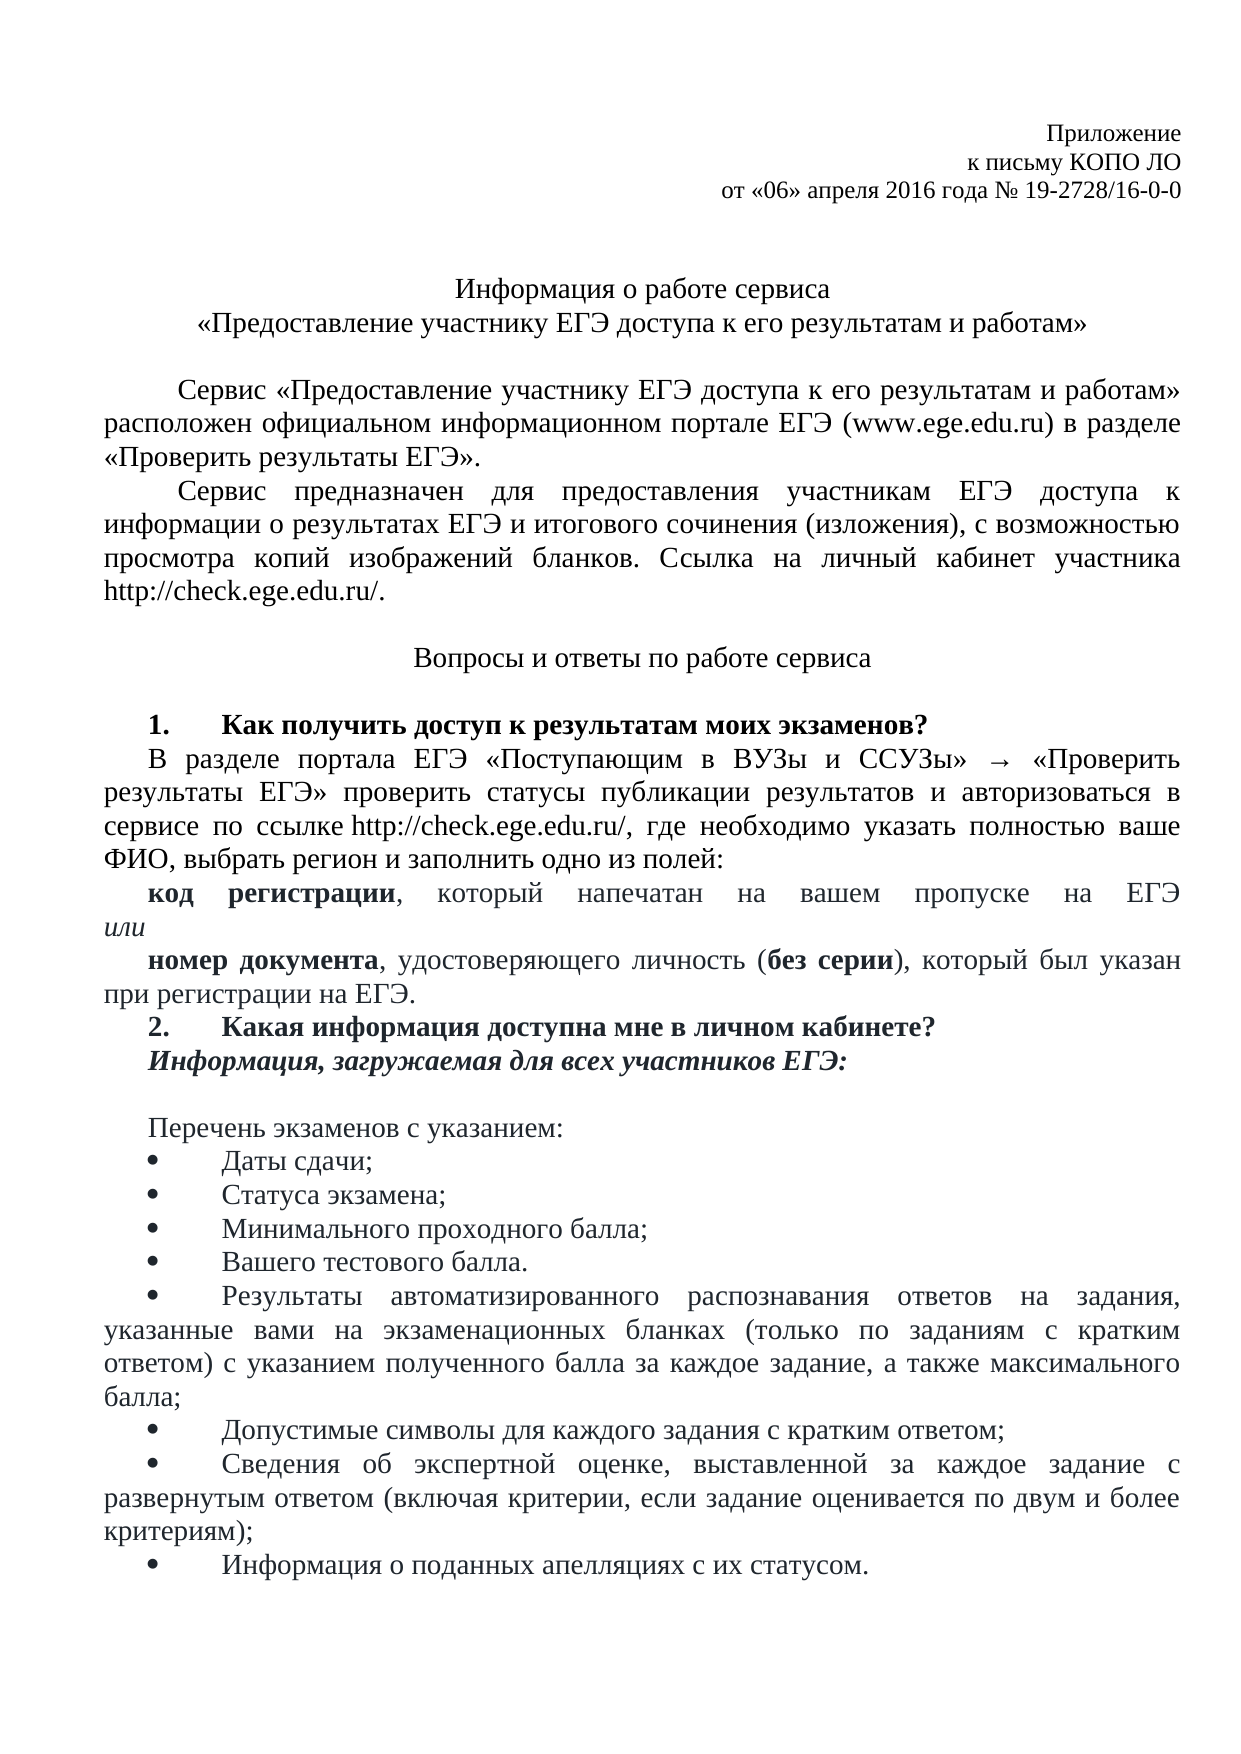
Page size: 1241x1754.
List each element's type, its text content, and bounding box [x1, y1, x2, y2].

text Сервис «Предоставление участнику ЕГЭ доступа к его результатам и работам» расположен официальном информационном портале ЕГЭ (www.ege.edu.ru) в разделе «Проверить результаты ЕГЭ». [74, 372, 1152, 473]
text Приложение [103, 118, 1181, 147]
list Какая информация доступна мне в личном кабинете? [103, 1009, 1181, 1043]
text «Предоставление участнику ЕГЭ доступа к его результатам и работам» [74, 305, 1152, 338]
list Допустимые символы для каждого задания с кратким ответом; [103, 1412, 1181, 1446]
list Минимального проходного балла; [103, 1211, 1181, 1244]
list Сведения об экспертной оценке, выставленной за каждое задание с развернутым ответом (включая критерии, если задание оценивается по двум и более критериям); [103, 1446, 1181, 1547]
list Результаты автоматизированного распознавания ответов на задания, указанные вами на экзаменационных бланках (только по заданиям с кратким ответом) с указанием полученного балла за каждое задание, а также максимального балла; [103, 1278, 1181, 1412]
text код регистрации, который напечатан на вашем пропуске на ЕГЭ или [103, 875, 1181, 942]
text Информация о работе сервиса [74, 271, 1152, 305]
list Информация о поданных апелляциях с их статусом. [103, 1547, 1181, 1580]
text Вопросы и ответы по работе сервиса [74, 640, 1152, 674]
list Вашего тестового балла. [103, 1244, 1181, 1278]
list Даты сдачи; [103, 1143, 1181, 1177]
text В разделе портала ЕГЭ «Поступающим в ВУЗы и ССУЗы» → «Проверить результаты ЕГЭ» проверить статусы публикации результатов и авторизоваться в сервисе по ссылке http://check.ege.edu.ru/, где необходимо указать полностью ваше ФИО, выбрать регион и заполнить одно из полей: [103, 741, 1181, 875]
list Перечень экзаменов с указанием: [103, 1110, 1181, 1143]
text к письму КОПО ЛО [103, 147, 1181, 176]
text от «06» апреля 2016 года № 19-2728/16-0-0 [103, 176, 1181, 204]
text Информация, загружаемая для всех участников ЕГЭ: [103, 1043, 1181, 1076]
text Сервис предназначен для предоставления участникам ЕГЭ доступа к информации о результатах ЕГЭ и итогового сочинения (изложения), с возможностью просмотра копий изображений бланков. Ссылка на личный кабинет участника http://check.ege.edu.ru/. [74, 473, 1152, 607]
list Статуса экзамена; [103, 1177, 1181, 1211]
list Как получить доступ к результатам моих экзаменов? [103, 707, 1181, 741]
text номер документа, удостоверяющего личность (без серии), который был указан при регистрации на ЕГЭ. [103, 942, 1181, 1009]
